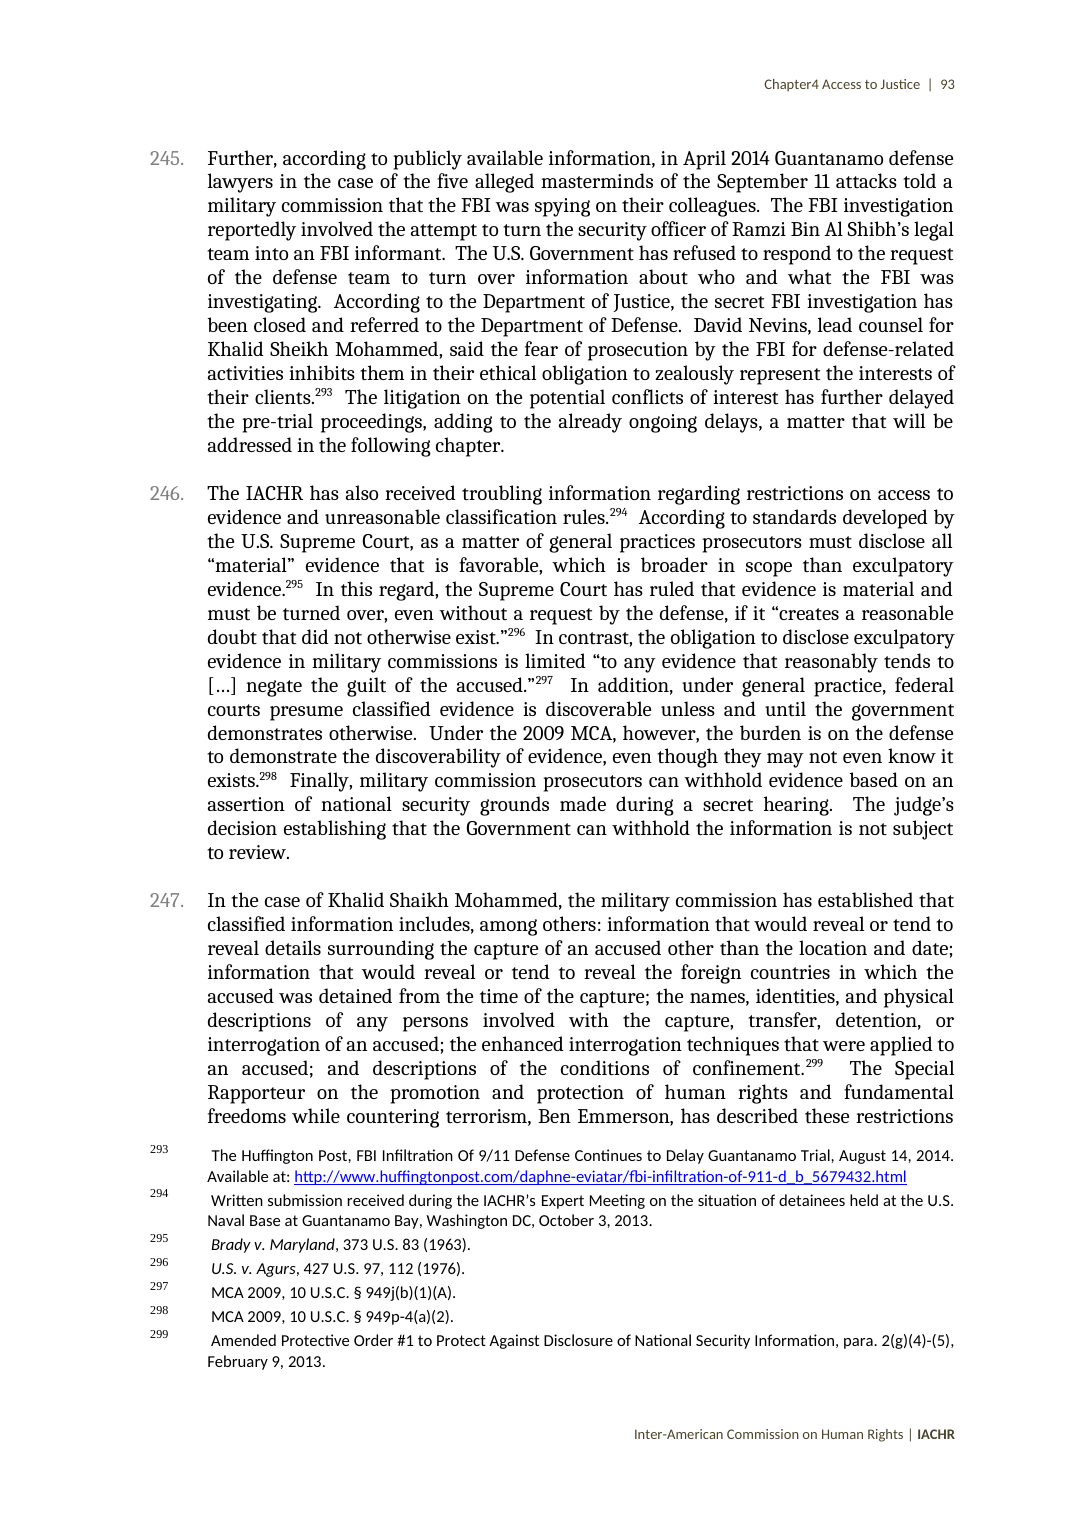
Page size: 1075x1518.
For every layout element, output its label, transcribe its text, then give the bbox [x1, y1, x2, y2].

list Further, according to publicly available information, in April 2014 Guantanamo defense lawyers in the case of the five alleged masterminds of the September 11 attacks told a military commission that the FBI was spying on their colleagues. The FBI investigation reportedly involved the attempt to turn the security officer of Ramzi Bin Al Shibh’s legal team into an FBI informant. The U.S. Government has refused to respond to the request of the defense team to turn over information about who and what the FBI was investigating. According to the Department of Justice, the secret FBI investigation has been closed and referred to the Department of Defense. David Nevins, lead counsel for Khalid Sheikh Mohammed, said the fear of prosecution by the FBI for defense-related activities inhibits them in their ethical obligation to zealously represent the interests of their clients. The litigation on the potential conflicts of interest has further delayed the pre-trial proceedings, adding to the already ongoing delays, a matter that will be addressed in the following chapter. [150, 146, 955, 458]
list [150, 889, 955, 1128]
list The IACHR has also received troubling information regarding restrictions on access to evidence and unreasonable classification rules. According to standards developed by the U.S. Supreme Court, as a matter of general practices prosecutors must disclose all “material” evidence that is favorable, which is broader in scope than exculpatory evidence. In this regard, the Supreme Court has ruled that evidence is material and must be turned over, even without a request by the defense, if it “creates a reasonable doubt that did not otherwise exist.” In contrast, the obligation to disclose exculpatory evidence in military commissions is limited “to any evidence that reasonably tends to […] negate the guilt of the accused.” In addition, under general practice, federal courts presume classified evidence is discoverable unless and until the government demonstrates otherwise. Under the 2009 MCA, however, the burden is on the defense to demonstrate the discoverability of evidence, even though they may not even know it exists. Finally, military commission prosecutors can withhold evidence based on an assertion of national security grounds made during a secret hearing. The judge’s decision establishing that the Government can withhold the information is not subject to review. [150, 482, 955, 865]
